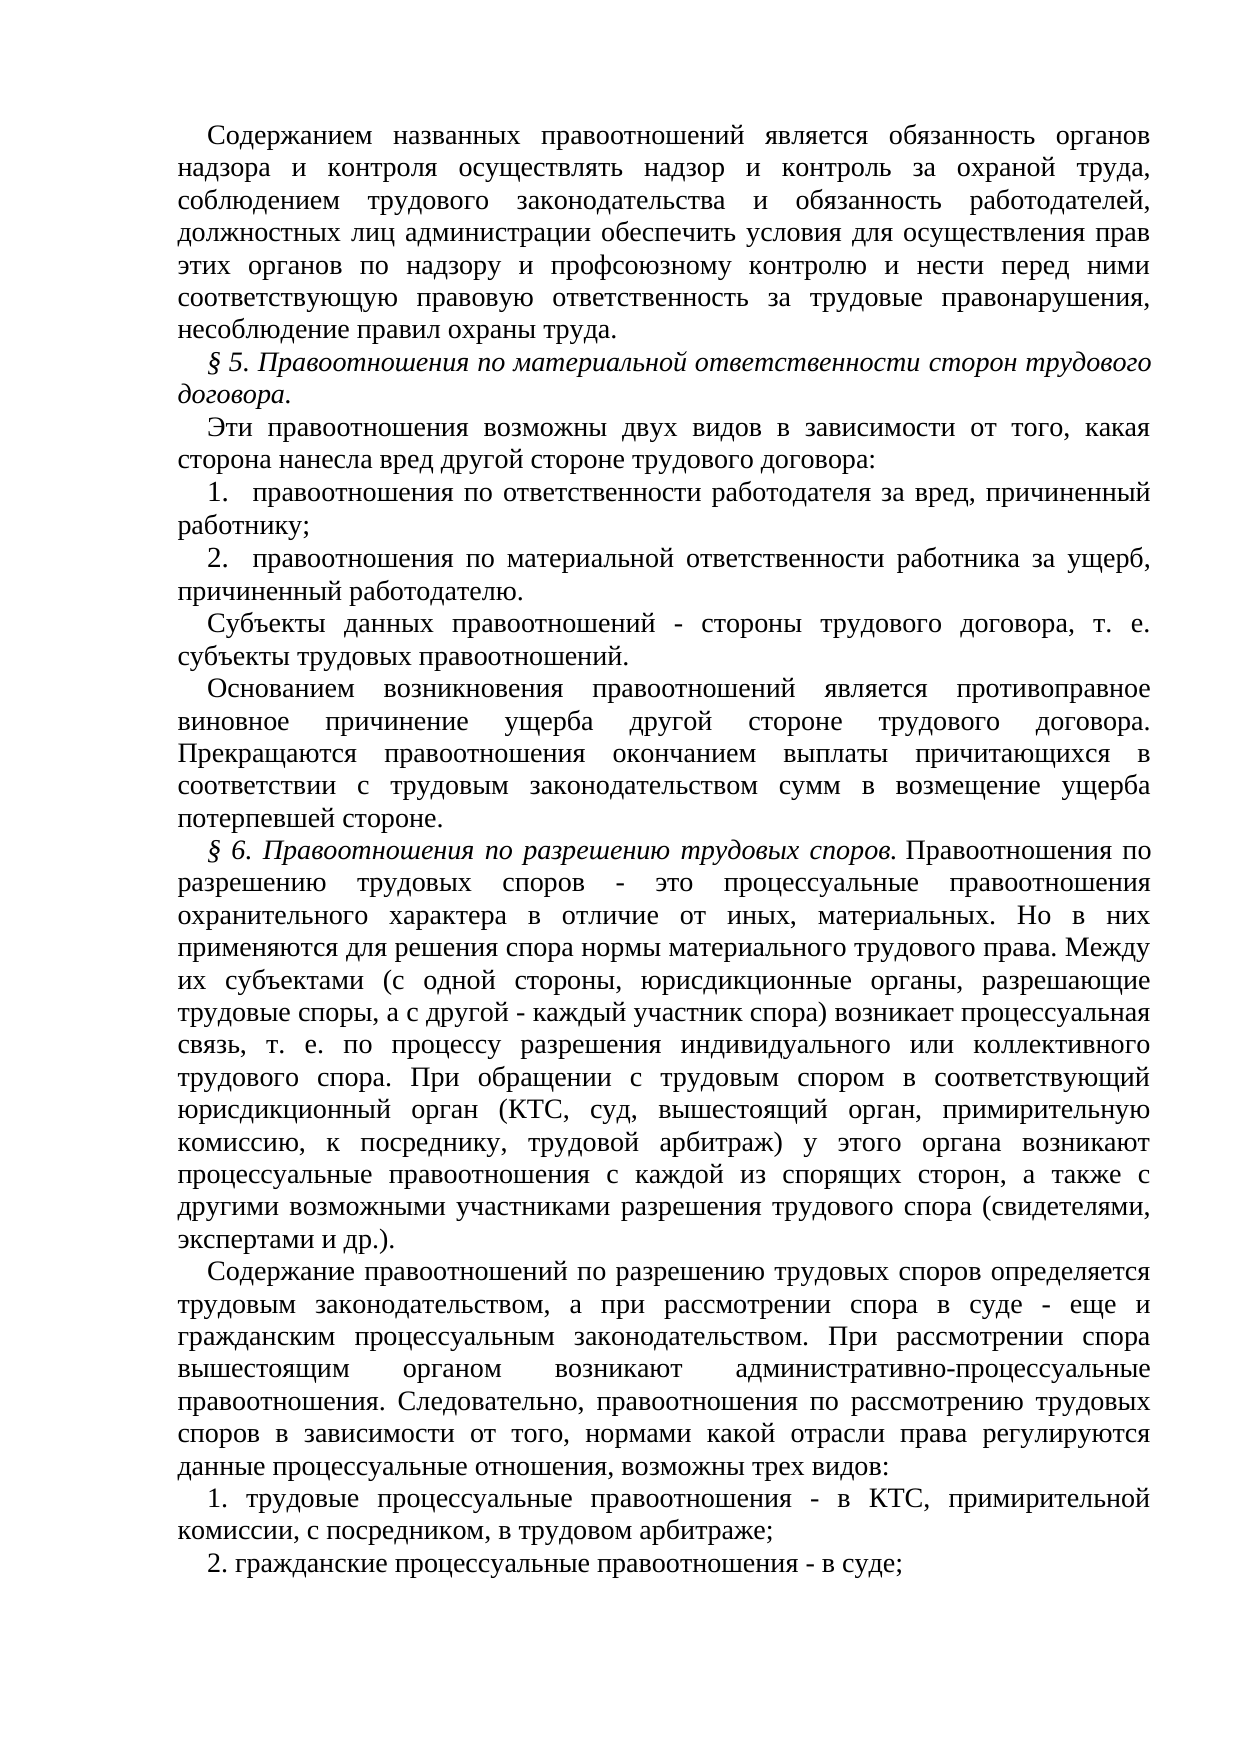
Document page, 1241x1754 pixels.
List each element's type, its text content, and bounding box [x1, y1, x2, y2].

text Содержанием названных правоотношений является обязанность органов надзора и контроля осуществлять надзор и контроль за охраной труда, соблюдением трудового законодательства и обязанность работодателей, должностных лиц администрации обеспечить условия для осуществления прав этих органов по надзору и профсоюзному контролю и нести перед ними соответствующую правовую ответственность за трудовые правонарушения, несоблюдение правил охраны труда. [177, 118, 1152, 345]
text Эти правоотношения возможны двух видов в зависимости от того, какая сторона нанесла вред другой стороне трудового договора: [177, 410, 1152, 474]
list правоотношения по материальной ответственности работника за ущерб, причиненный работодателю. [177, 540, 1152, 606]
text Основанием возникновения правоотношений является противоправное виновное причинение ущерба другой стороне трудового договора. Прекращаются правоотношения окончанием выплаты причитающихся в соответствии с трудовым законодательством сумм в возмещение ущерба потерпевшей стороне. [177, 671, 1152, 833]
list правоотношения по ответственности работодателя за вред, причиненный работнику; [177, 474, 1152, 540]
text 1. трудовые процессуальные правоотношения - в КТС, примирительной комиссии, с посредником, в трудовом арбитраже; [177, 1481, 1152, 1546]
text 2. гражданские процессуальные правоотношения - в суде; [177, 1546, 1152, 1578]
text Содержание правоотношений по разрешению трудовых споров определяется трудовым законодательством, а при рассмотрении спора в суде - еще и гражданским процессуальным законодательством. При рассмотрении спора вышестоящим органом возникают административно-процессуальные правоотношения. Следовательно, правоотношения по рассмотрению трудовых споров в зависимости от того, нормами какой отрасли права регулируются данные процессуальные отношения, возможны трех видов: [177, 1254, 1152, 1481]
text § 5. Правоотношения по материальной ответственности сторон трудового договора. [177, 345, 1152, 410]
text § 6. Правоотношения по разрешению трудовых споров. Правоотношения по разрешению трудовых споров - это процессуальные правоотношения охранительного характера в отличие от иных, материальных. Но в них применяются для решения спора нормы материального трудового права. Между их субъектами (с одной стороны, юрисдикционные органы, разрешающие трудовые споры, а с другой - каждый участник спора) возникает процессуальная связь, т. е. по процессу разрешения индивидуального или коллективного трудового спора. При обращении с трудовым спором в соответствующий юрисдикционный орган (КТС, суд, вышестоящий орган, примирительную комиссию, к посреднику, трудовой арбитраж) у этого органа возникают процессуальные правоотношения с каждой из спорящих сторон, а также с другими возможными участниками разрешения трудового спора (свидетелями, экспертами и др.). [177, 833, 1152, 1254]
text Субъекты данных правоотношений - стороны трудового договора, т. е. субъекты трудовых правоотношений. [177, 606, 1152, 671]
